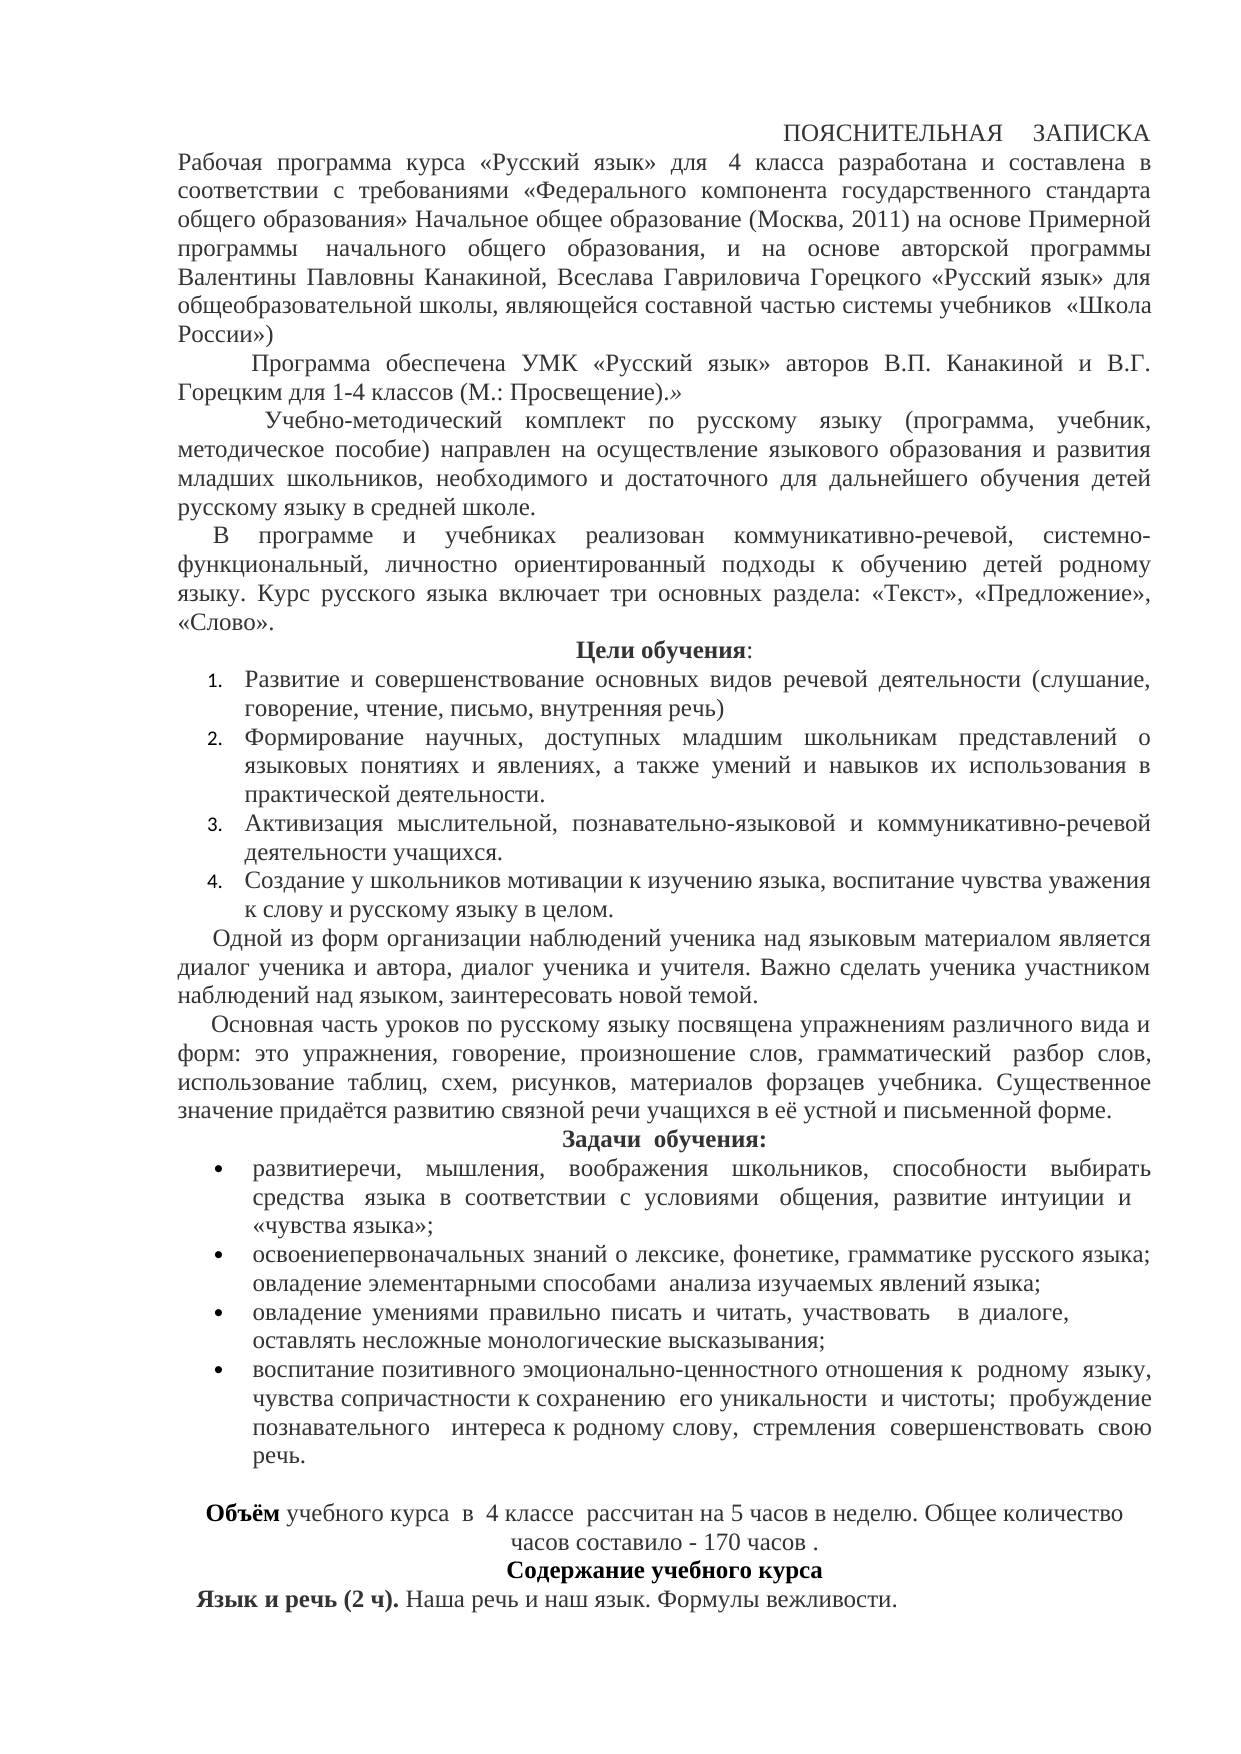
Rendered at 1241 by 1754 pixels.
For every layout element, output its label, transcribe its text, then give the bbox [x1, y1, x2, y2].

text ПОЯСНИТЕЛЬНАЯ ЗАПИСКА Рабочая программа курса «Русский язык» для 4 класса разработана и составлена в соответствии с требованиями «Федерального компонента государственного стандарта общего образования» Начальное общее образование (Москва, 2011) на основе Примерной программы начального общего образования, и на основе авторской программы Валентины Павловны Канакиной, Всеслава Гавриловича Горецкого «Русский язык» для общеобразовательной школы, являющейся составной частью системы учебников «Школа России») [177, 118, 1152, 348]
list Активизация мыслительной, познавательно-языковой и коммуникативно-речевой деятельности учащихся. [207, 808, 1152, 866]
list Развитие и совершенствование основных видов речевой деятельности (слушание, говорение, чтение, письмо, внутренняя речь) [207, 664, 1152, 722]
list развитиеречи, мышления, воображения школьников, способности выбирать средства языка в соответствии с условиями общения, развитие интуиции и «чувства языка»; [215, 1153, 1152, 1239]
text Цели обучения: [177, 636, 1152, 664]
list воспитание позитивного эмоционально-ценностного отношения к родному языку, чувства сопричастности к сохранению его уникальности и чистоты; пробуждение познавательного интереса к родному слову, стремления совершенствовать свою речь. [215, 1354, 1152, 1469]
text Задачи обучения: [177, 1124, 1152, 1153]
text Язык и речь (2 ч). Наша речь и наш язык. Формулы вежливости. [177, 1584, 1152, 1613]
text Учебно-методический комплект по русскому языку (программа, учебник, методическое пособие) направлен на осуществление языкового образования и развития младших школьников, необходимого и достаточного для дальнейшего обучения детей русскому языку в средней школе. [177, 406, 1152, 521]
text Основная часть уроков по русскому языку посвящена упражнениям различного вида и форм: это упражнения, говорение, произношение слов, грамматический разбор слов, использование таблиц, схем, рисунков, материалов форзацев учебника. Существенное значение придаётся развитию связной речи учащихся в её устной и письменной форме. [177, 1009, 1152, 1124]
text Объём учебного курса в 4 классе рассчитан на 5 часов в неделю. Общее количество часов составило - 170 часов . Содержание учебного курса [177, 1469, 1152, 1584]
list Формирование научных, доступных младшим школьникам представлений о языковых понятиях и явлениях, а также умений и навыков их использования в практической деятельности. [207, 722, 1152, 808]
text В программе и учебниках реализован коммуникативно-речевой, системно-функциональный, личностно ориентированный подходы к обучению детей родному языку. Курс русского языка включает три основных раздела: «Текст», «Предложение», «Слово». [177, 521, 1152, 636]
text Одной из форм организации наблюдений ученика над языковым материалом является диалог ученика и автора, диалог ученика и учителя. Важно сделать ученика участником наблюдений над языком, заинтересовать новой темой. [177, 923, 1152, 1009]
list Создание у школьников мотивации к изучению языка, воспитание чувства уважения к слову и русскому языку в целом. [207, 866, 1152, 923]
text Программа обеспечена УМК «Русский язык» авторов В.П. Канакиной и В.Г. Горецким для 1-4 классов (М.: Просвещение).» [177, 348, 1152, 406]
list овладение умениями правильно писать и читать, участвовать в диалоге, оставлять несложные монологические высказывания; [215, 1297, 1152, 1354]
list освоениепервоначальных знаний о лексике, фонетике, грамматике русского языка; овладение элементарными способами анализа изучаемых явлений языка; [215, 1239, 1152, 1297]
